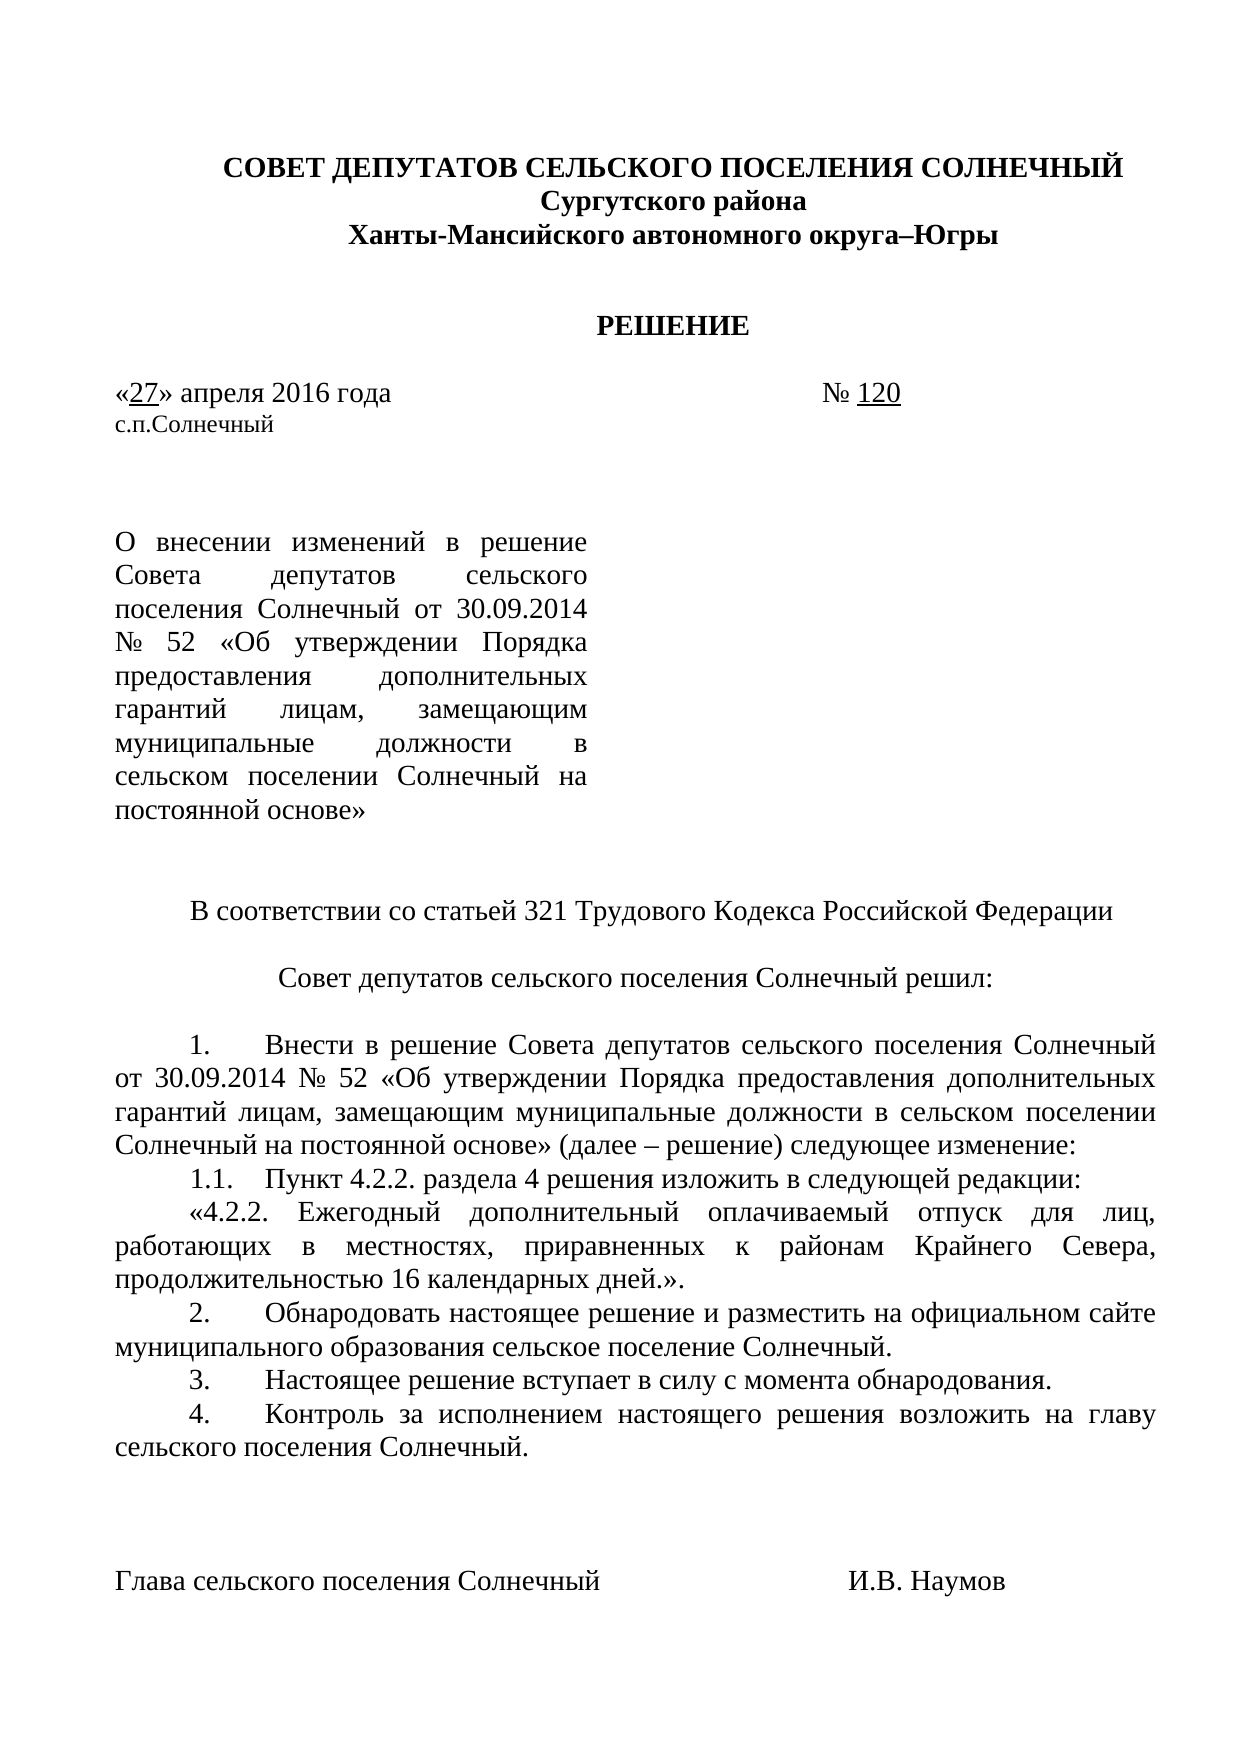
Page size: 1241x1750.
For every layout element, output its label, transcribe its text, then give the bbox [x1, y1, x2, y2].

list Обнародовать настоящее решение и разместить на официальном сайте муниципального образования сельское поселение Солнечный. [114, 1295, 1157, 1362]
text Глава сельского поселения Солнечный И.В. Наумов [114, 1563, 1157, 1597]
text Совет депутатов сельского поселения Солнечный решил: [114, 960, 1157, 993]
list «4.2.2. Ежегодный дополнительный оплачиваемый отпуск для лиц, работающих в местностях, приравненных к районам Крайнего Севера, продолжительностью 16 календарных дней.». [114, 1194, 1157, 1295]
list Настоящее решение вступает в силу с момента обнародования. [114, 1362, 1157, 1396]
text СОВЕТ ДЕПУТАТОВ СЕЛЬСКОГО ПОСЕЛЕНИЯ СОЛНЕЧНЫЙ [114, 150, 1157, 183]
text В соответствии со статьей 321 Трудового Кодекса Российской Федерации [114, 893, 1157, 926]
text «27» апреля 2016 года № 120 [114, 375, 1157, 409]
list Внести в решение Совета депутатов сельского поселения Солнечный от 30.09.2014 № 52 «Об утверждении Порядка предоставления дополнительных гарантий лицам, замещающим муниципальные должности в сельском поселении Солнечный на постоянной основе» (далее – решение) следующее изменение: [114, 1027, 1157, 1161]
list Контроль за исполнением настоящего решения возложить на главу сельского поселения Солнечный. [114, 1396, 1157, 1463]
text О внесении изменений в решение Совета депутатов сельского поселения Солнечный от 30.09.2014 № 52 «Об утверждении Порядка предоставления дополнительных гарантий лицам, замещающим муниципальные должности в сельском поселении Солнечный на постоянной основе» [114, 524, 588, 826]
text РЕШЕНИЕ [114, 308, 1157, 342]
text с.п.Солнечный [114, 409, 1157, 437]
list Пункт 4.2.2. раздела 4 решения изложить в следующей редакции: [189, 1161, 1157, 1194]
text Сургутского района [114, 183, 1157, 217]
text Ханты-Мансийского автономного округа–Югры [114, 217, 1157, 251]
